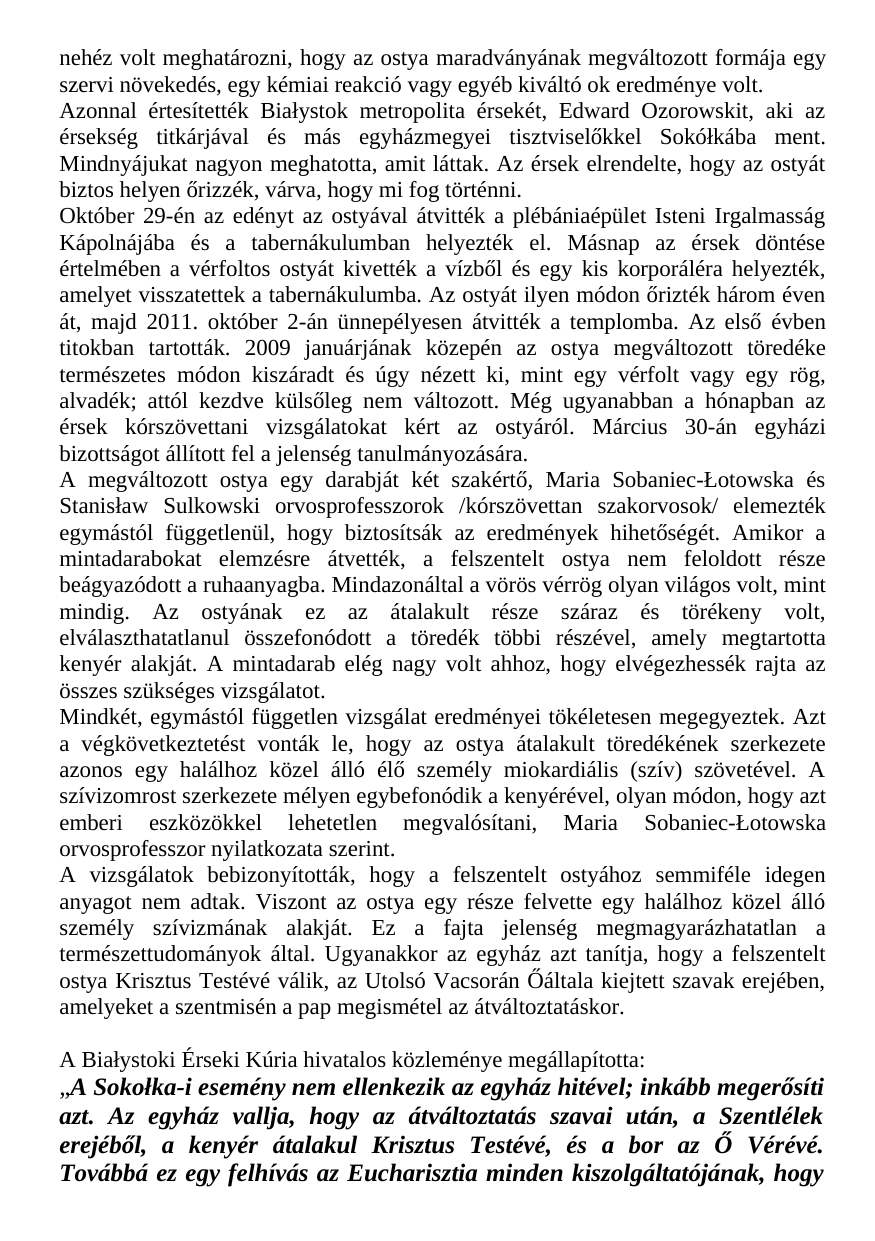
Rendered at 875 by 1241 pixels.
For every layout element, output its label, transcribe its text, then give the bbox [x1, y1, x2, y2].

text Október 29-én az edényt az ostyával átvitték a plébániaépület Isteni Irgalmasság Kápolnájába és a tabernákulumban helyezték el. Másnap az érsek döntése értelmében a vérfoltos ostyát kivették a vízből és egy kis korporáléra helyezték, amelyet visszatettek a tabernákulumba. Az ostyát ilyen módon őrizték három éven át, majd 2011. október 2-án ünnepélyesen átvitték a templomba. Az első évben titokban tartották. 2009 januárjának közepén az ostya megváltozott töredéke természetes módon kiszáradt és úgy nézett ki, mint egy vérfolt vagy egy rög, alvadék; attól kezdve külsőleg nem változott. Még ugyanabban a hónapban az érsek kórszövettani vizsgálatokat kért az ostyáról. Március 30-án egyházi bizottságot állított fel a jelenség tanulmányozására. [59, 202, 827, 466]
text Mindkét, egymástól független vizsgálat eredményei tökéletesen megegyeztek. Azt a végkövetkeztetést vonták le, hogy az ostya átalakult töredékének szerkezete azonos egy halálhoz közel álló élő személy miokardiális (szív) szövetével. A szívizomrost szerkezete mélyen egybefonódik a kenyérével, olyan módon, hogy azt emberi eszközökkel lehetetlen megvalósítani, Maria Sobaniec-Łotowska orvosprofesszor nyilatkozata szerint. [59, 703, 827, 861]
text A Białystoki Érseki Kúria hivatalos közleménye megállapította: [59, 1046, 827, 1072]
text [59, 44, 827, 97]
text A megváltozott ostya egy darabját két szakértő, Maria Sobaniec-Łotowska és Stanisław Sulkowski orvosprofesszorok /kórszövettan szakorvosok/ elemezték egymástól függetlenül, hogy biztosítsák az eredmények hihetőségét. Amikor a mintadarabokat elemzésre átvették, a felszentelt ostya nem feloldott része beágyazódott a ruhaanyagba. Mindazonáltal a vörös vérrög olyan világos volt, mint mindig. Az ostyának ez az átalakult része száraz és törékeny volt, elválaszthatatlanul összefonódott a töredék többi részével, amely megtartotta kenyér alakját. A mintadarab elég nagy volt ahhoz, hogy elvégezhessék rajta az összes szükséges vizsgálatot. [59, 466, 827, 703]
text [59, 1072, 827, 1187]
text A vizsgálatok bebizonyították, hogy a felszentelt ostyához semmiféle idegen anyagot nem adtak. Viszont az ostya egy része felvette egy halálhoz közel álló személy szívizmának alakját. Ez a fajta jelenség megmagyarázhatatlan a természettudományok által. Ugyanakkor az egyház azt tanítja, hogy a felszentelt ostya Krisztus Testévé válik, az Utolsó Vacsorán Őáltala kiejtett szavak erejében, amelyeket a szentmisén a pap megismétel az átváltoztatáskor. [59, 861, 827, 1019]
text Azonnal értesítették Białystok metropolita érsekét, Edward Ozorowskit, aki az érsekség titkárjával és más egyházmegyei tisztviselőkkel Sokółkába ment. Mindnyájukat nagyon meghatotta, amit láttak. Az érsek elrendelte, hogy az ostyát biztos helyen őrizzék, várva, hogy mi fog történni. [59, 97, 827, 202]
